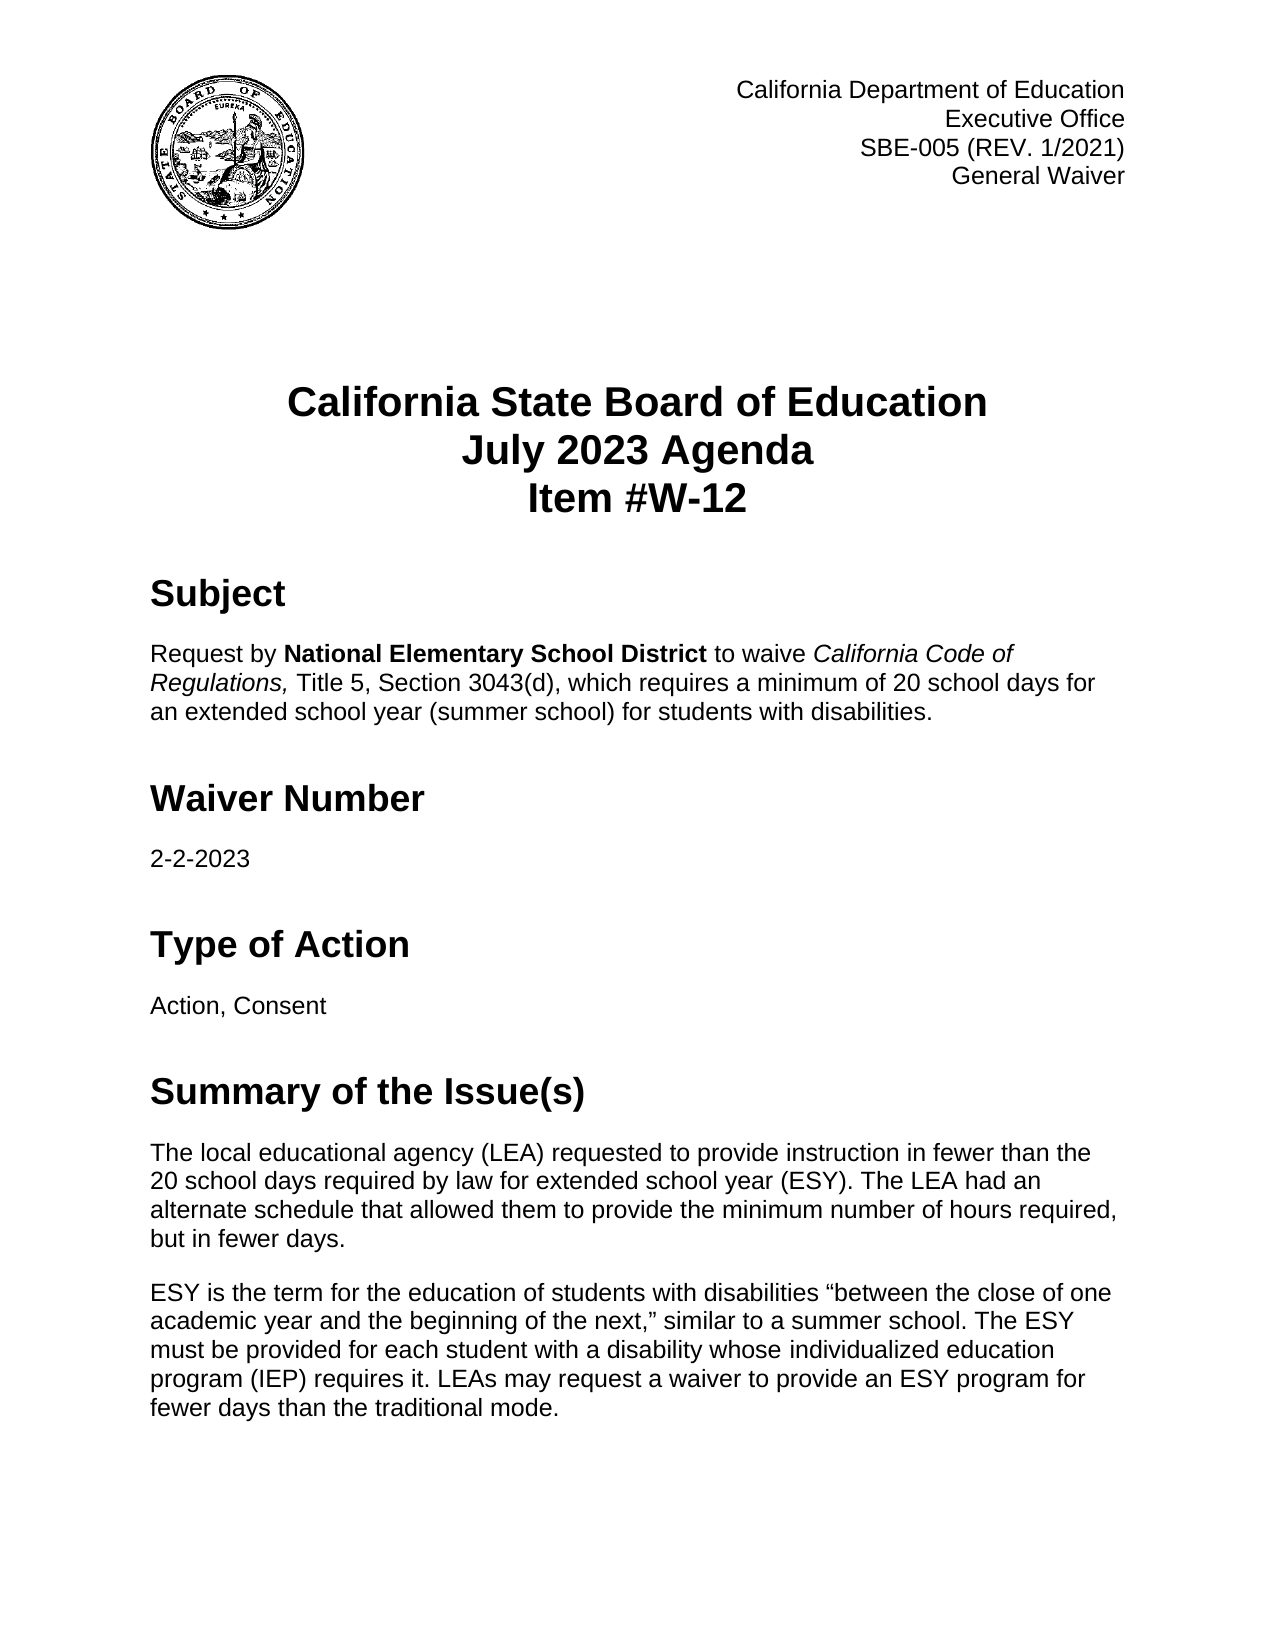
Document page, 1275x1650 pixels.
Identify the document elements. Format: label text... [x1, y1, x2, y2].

text SBE-005 (REV. 1/2021) [675, 132, 1125, 161]
subtitle Subject [150, 571, 1125, 614]
text 2-2-2023 [150, 844, 1125, 873]
subtitle California State Board of Education July 2023 Agenda Item #W-12 [150, 378, 1125, 521]
subtitle Waiver Number [150, 776, 1125, 819]
text ESY is the term for the education of students with disabilities “between the close of one academic year and the beginning of the next,” similar to a summer school. The ESY must be provided for each student with a disability whose individualized education program (IEP) requires it. LEAs may request a waiver to provide an ESY program for fewer days than the traditional mode. [150, 1278, 1125, 1421]
text California Department of Education [675, 75, 1125, 104]
text Request by National Elementary School District to waive California Code of Regulations, Title 5, Section 3043(d), which requires a minimum of 20 school days for an extended school year (summer school) for students with disabilities. [150, 639, 1125, 726]
picture [150, 75, 305, 230]
subtitle Type of Action [150, 923, 1125, 966]
subtitle Summary of the Issue(s) [150, 1069, 1125, 1113]
text The local educational agency (LEA) requested to provide instruction in fewer than the 20 school days required by law for extended school year (ESY). The LEA had an alternate schedule that allowed them to provide the minimum number of hours required, but in fewer days. [150, 1138, 1125, 1253]
text Executive Office [675, 104, 1125, 132]
text Action, Consent [150, 991, 1125, 1019]
text General Waiver [675, 161, 1125, 190]
